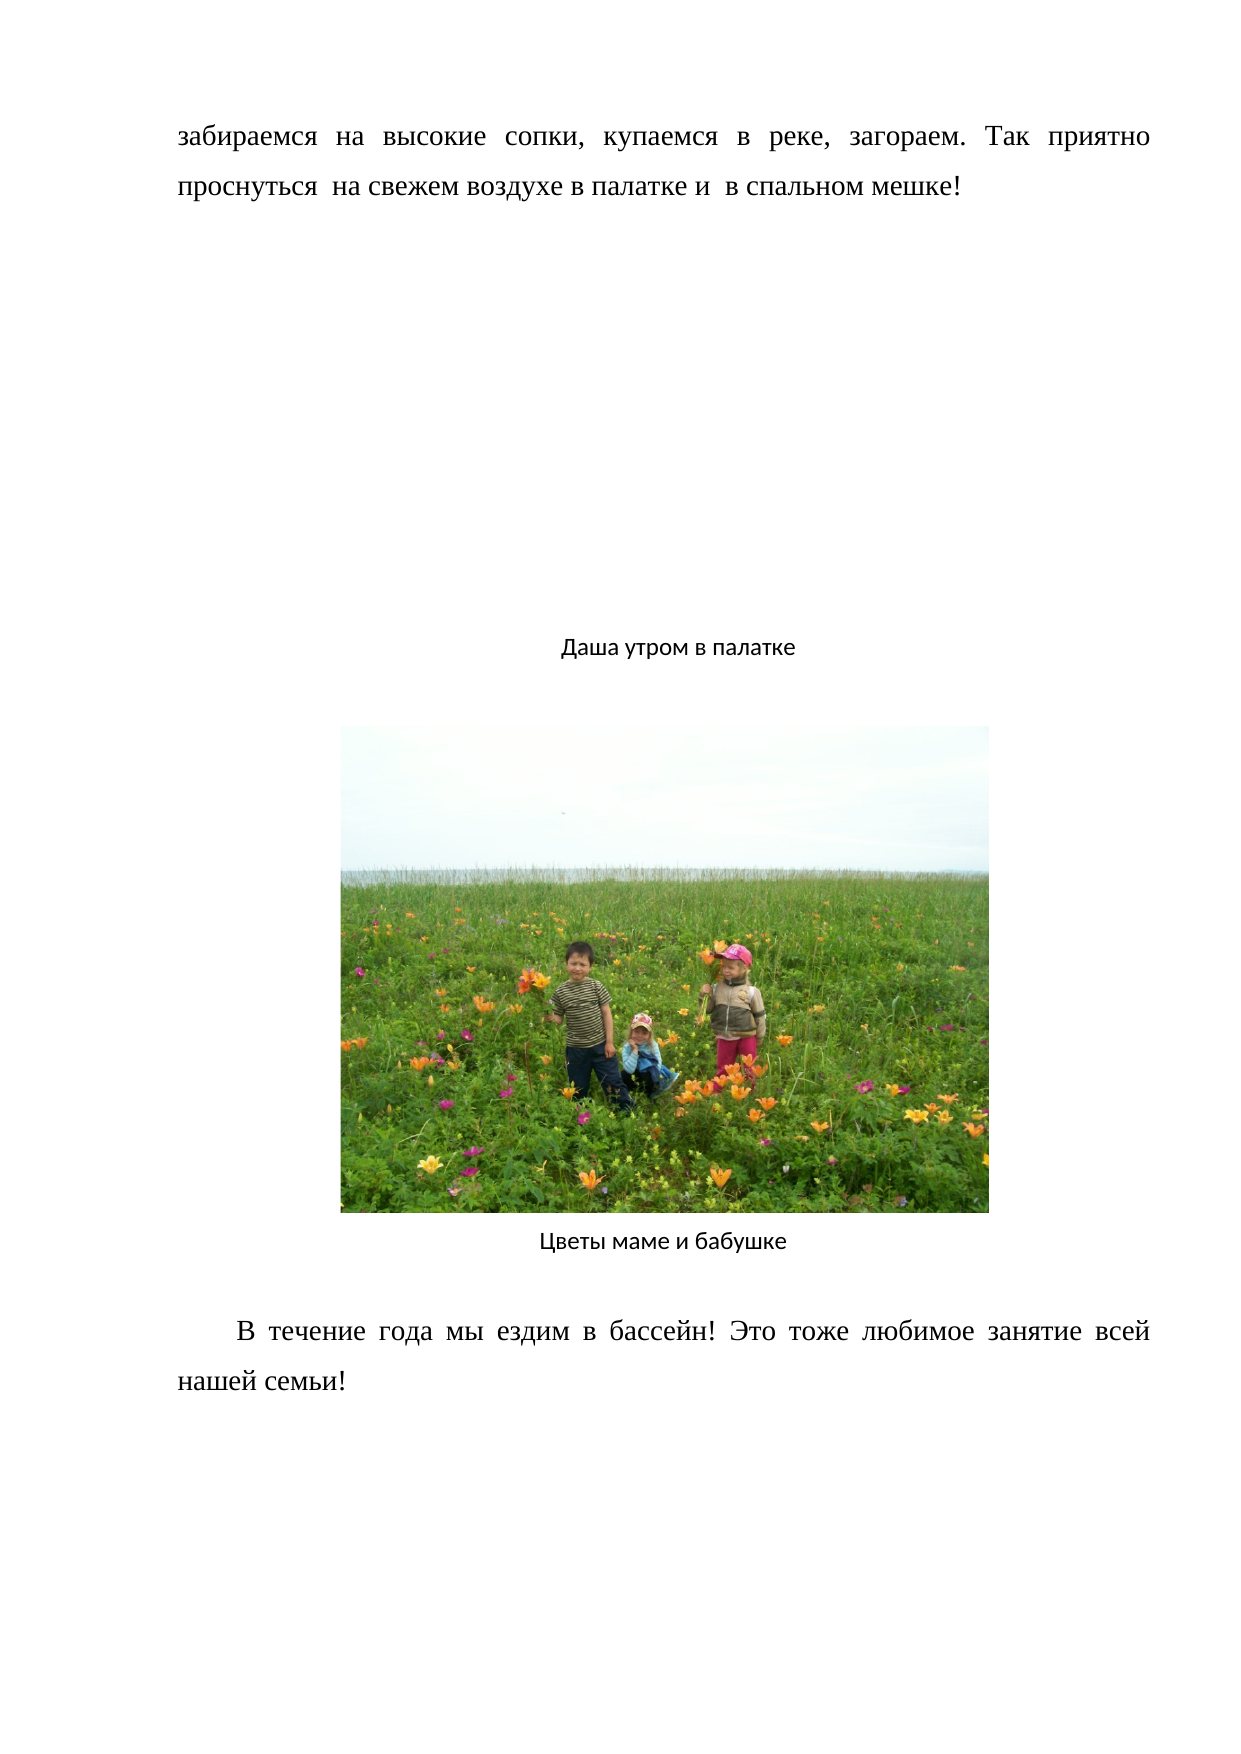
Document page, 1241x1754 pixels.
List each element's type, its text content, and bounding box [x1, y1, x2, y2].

picture [340, 726, 989, 1213]
text Там мы ловим рыбу, забираемся на высокие сопки, купаемся в реке, загораем. Так приятно проснуться на свежем воздухе в палатке и в спальном мешке! [177, 152, 1152, 202]
text В течение года мы ездим в бассейн! Это тоже любимое занятие всей нашей семьи! [177, 1313, 1152, 1396]
